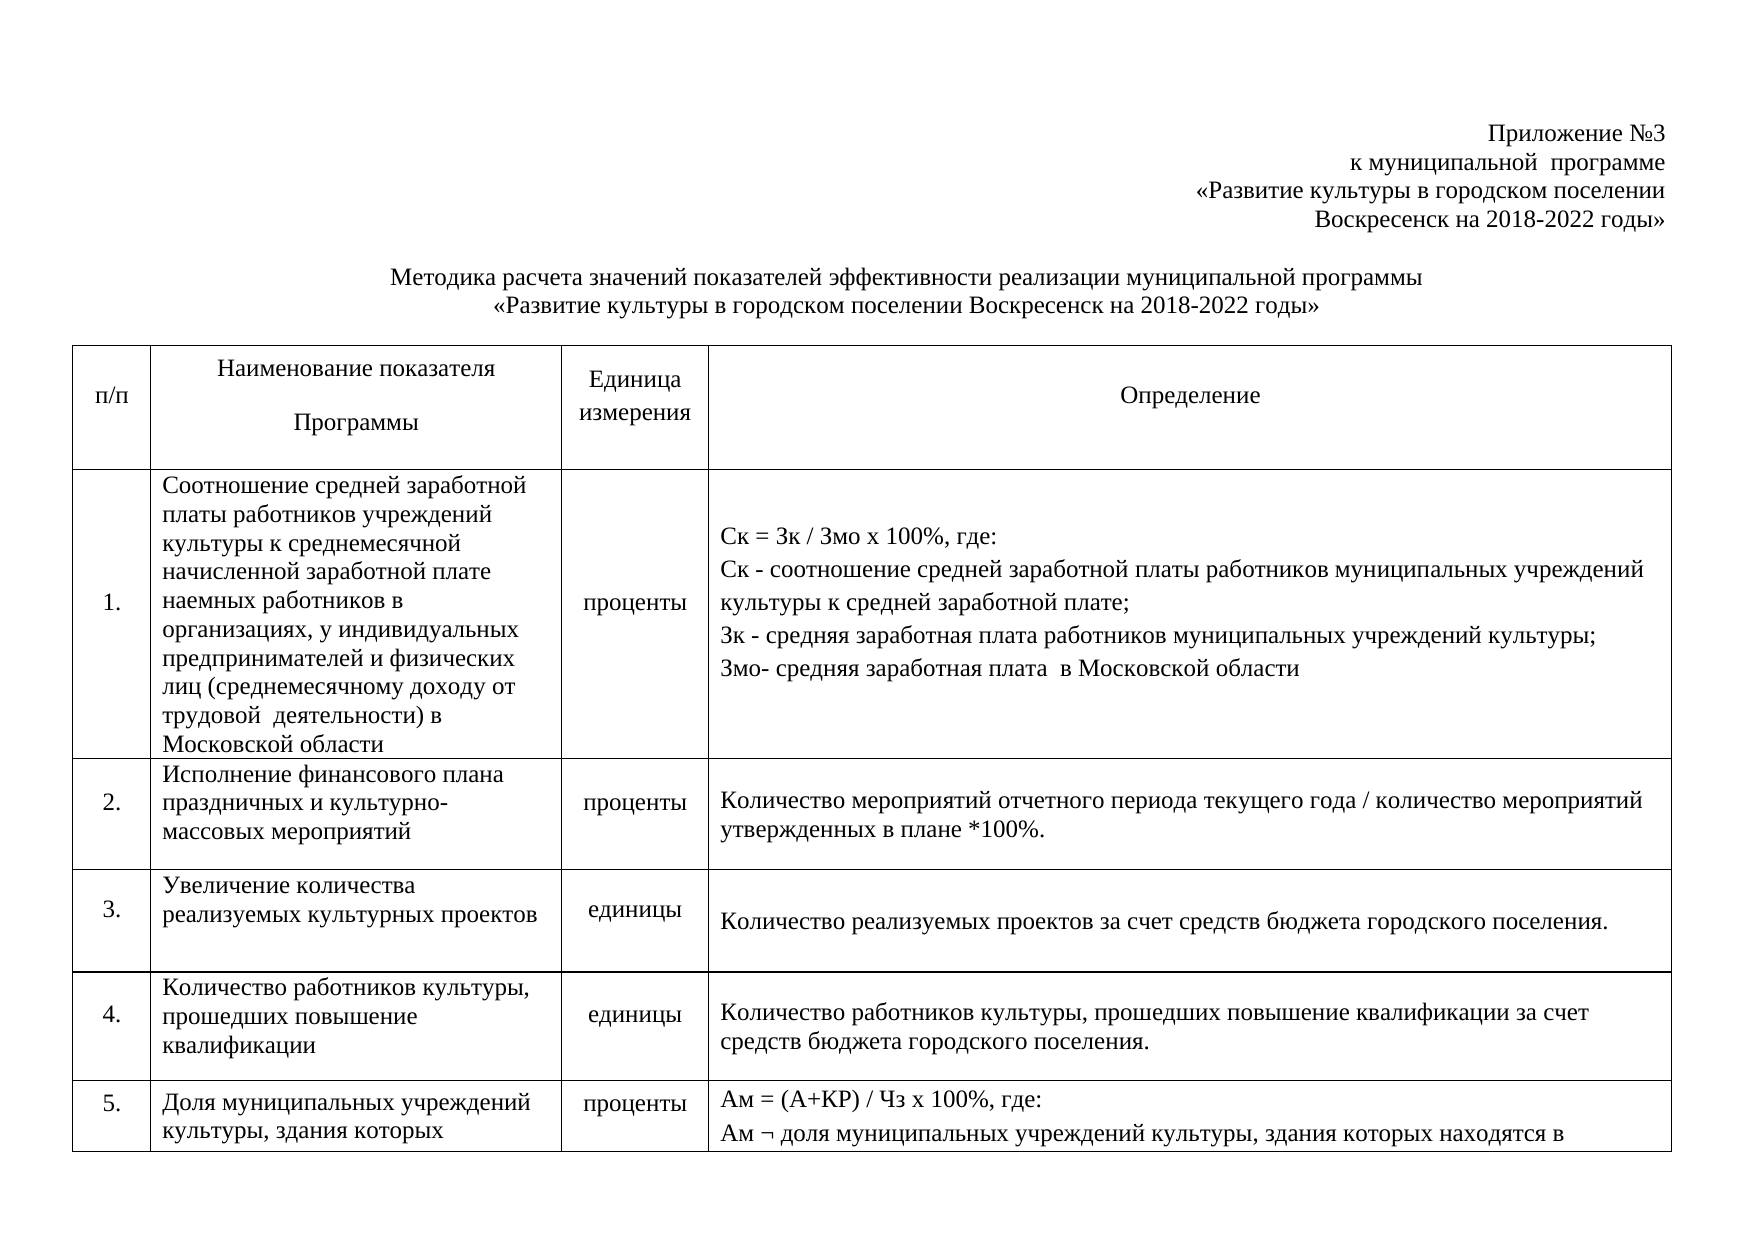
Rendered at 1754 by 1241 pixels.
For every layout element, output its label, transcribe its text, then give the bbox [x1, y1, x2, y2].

table_cell проценты [562, 470, 708, 758]
table_header Единица измерения [562, 346, 708, 469]
table_cell Количество реализуемых проектов за счет средств бюджета городского поселения. [709, 870, 1671, 971]
table_cell Количество работников культуры, прошедших повышение квалификации [151, 973, 561, 1079]
table_cell 4. [73, 973, 150, 1079]
table_cell Соотношение средней заработной платы работников учреждений культуры к среднемесячной начисленной заработной плате наемных работников в организациях, у индивидуальных предпринимателей и физических лиц (среднемесячному доходу от трудовой деятельности) в Московской области [151, 470, 561, 758]
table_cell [709, 1081, 1671, 1151]
table_cell Увеличение количества реализуемых культурных проектов [151, 870, 561, 971]
text Воскресенск на 2018-2022 годы» [148, 204, 1665, 233]
table_cell 2. [73, 759, 150, 869]
table_cell Количество мероприятий отчетного периода текущего года / количество мероприятий утвержденных в плане *100%. [709, 759, 1671, 869]
table_cell единицы [562, 973, 708, 1079]
table_cell проценты [562, 1081, 708, 1151]
table_cell Количество работников культуры, прошедших повышение квалификации за счет средств бюджета городского поселения. [709, 973, 1671, 1079]
text к муниципальной программе [148, 147, 1665, 176]
text «Развитие культуры в городском поселении [148, 176, 1665, 204]
table_cell 1. [73, 470, 150, 758]
text Приложение №3 [148, 118, 1665, 147]
text Методика расчета значений показателей эффективности реализации муниципальной программы [148, 262, 1665, 291]
table_header п/п [73, 346, 150, 469]
table_header Наименование показателя Программы [151, 346, 561, 469]
table_header Определение [709, 346, 1671, 469]
table_cell Ск = Зк / Змо х 100%, где: Ск - соотношение средней заработной платы работников муниципальных учреждений культуры к средней заработной плате; Зк - средняя заработная плата работников муниципальных учреждений культуры; Змо- средняя заработная плата в Московской области [709, 470, 1671, 758]
table_cell 5. [73, 1081, 150, 1151]
table_cell проценты [562, 759, 708, 869]
text «Развитие культуры в городском поселении Воскресенск на 2018-2022 годы» [148, 291, 1665, 319]
table_cell 3. [73, 870, 150, 971]
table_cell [151, 1081, 561, 1151]
table_cell единицы [562, 870, 708, 971]
table_cell Исполнение финансового плана праздничных и культурно-массовых мероприятий [151, 759, 561, 869]
